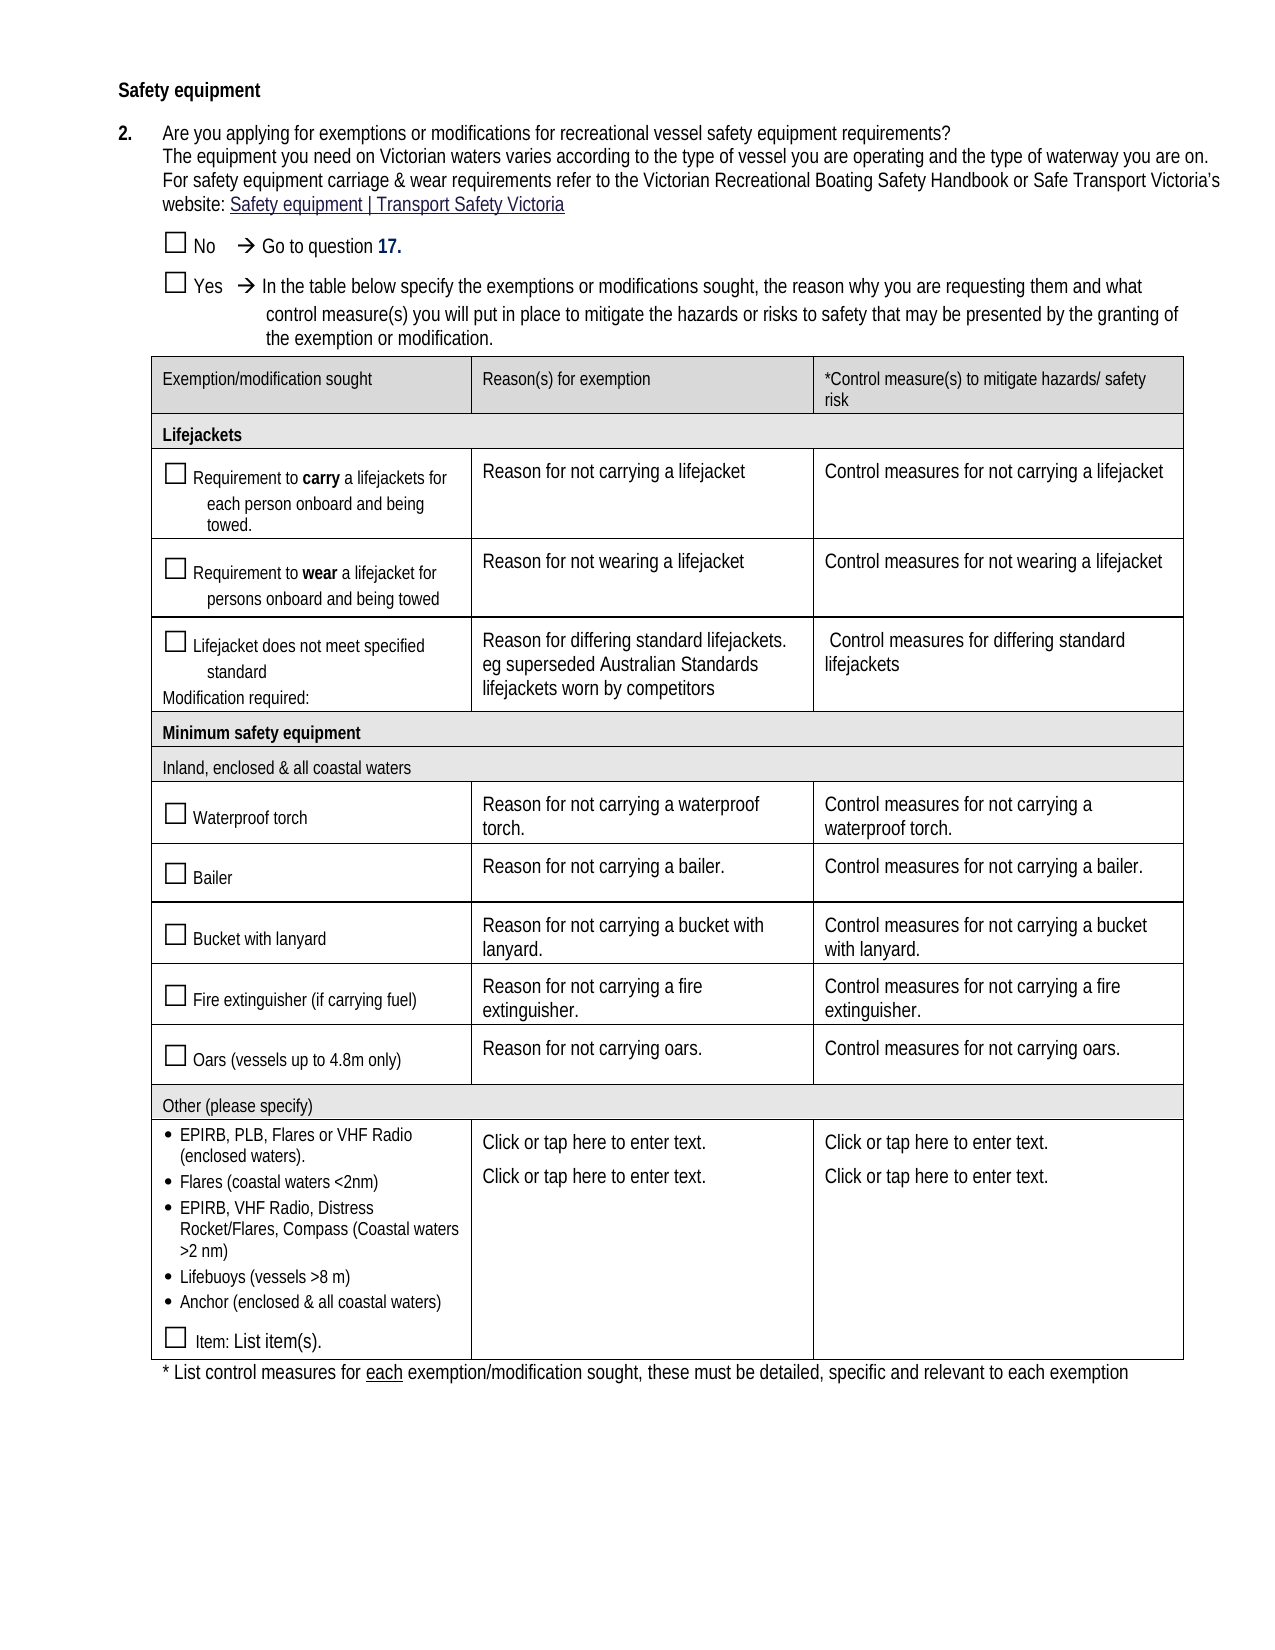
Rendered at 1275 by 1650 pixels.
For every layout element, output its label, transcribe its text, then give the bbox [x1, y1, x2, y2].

text Safety equipment [118, 78, 1250, 102]
list Are you applying for exemptions or modifications for recreational vessel safety equipment requirements? The equipment you need on Victorian waters varies according to the type of vessel you are operating and the type of waterway you are on. For safety equipment carriage & wear requirements refer to the Victorian Recreational Boating Safety Handbook or Safe Transport Victoria’s website: Safety equipment | Transport Safety Victoria [118, 121, 1250, 216]
table_cell Inland, enclosed & all coastal waters [152, 747, 1183, 781]
table_cell [814, 1120, 1183, 1359]
table_cell ☐ Waterproof torch [152, 782, 471, 842]
table_cell ☐ Oars (vessels up to 4.8m only) [152, 1025, 471, 1083]
table_cell ☐ Bucket with lanyard [152, 903, 471, 963]
table_header *Control measure(s) to mitigate hazards/ safety risk [814, 357, 1183, 413]
table_cell [472, 1120, 813, 1359]
table_header Reason(s) for exemption [472, 357, 813, 413]
list * List control measures for each exemption/modification sought, these must be detailed, specific and relevant to each exemption [162, 1360, 1196, 1384]
text ☐ No Go to question 17. [162, 223, 1196, 262]
table_cell ☐ Lifejacket does not meet specified standard Modification required: [152, 618, 471, 711]
text ☐ Yes In the table below specify the exemptions or modifications sought, the reason why you are requesting them and what control measure(s) you will put in place to mitigate the hazards or risks to safety that may be presented by the granting of the exemption or modification. [162, 262, 1196, 350]
table_cell ☐ Fire extinguisher (if carrying fuel) [152, 964, 471, 1024]
table_cell Other (please specify) [152, 1085, 1183, 1118]
table_cell Lifejackets [152, 414, 1183, 448]
table_cell Minimum safety equipment [152, 712, 1183, 746]
table_cell ☐ Requirement to wear a lifejacket for persons onboard and being towed [152, 539, 471, 616]
table_cell ☐ Bailer [152, 844, 471, 901]
table_header Exemption/modification sought [152, 357, 471, 413]
table_cell EPIRB, PLB, Flares or VHF Radio (enclosed waters). Flares (coastal waters <2nm) EPIRB, VHF Radio, Distress Rocket/Flares, Compass (Coastal waters >2 nm) Lifebuoys (vessels >8 m) Anchor (enclosed & all coastal waters) ☐ Item: [152, 1120, 471, 1359]
table_cell ☐ Requirement to carry a lifejackets for each person onboard and being towed. [152, 449, 471, 538]
